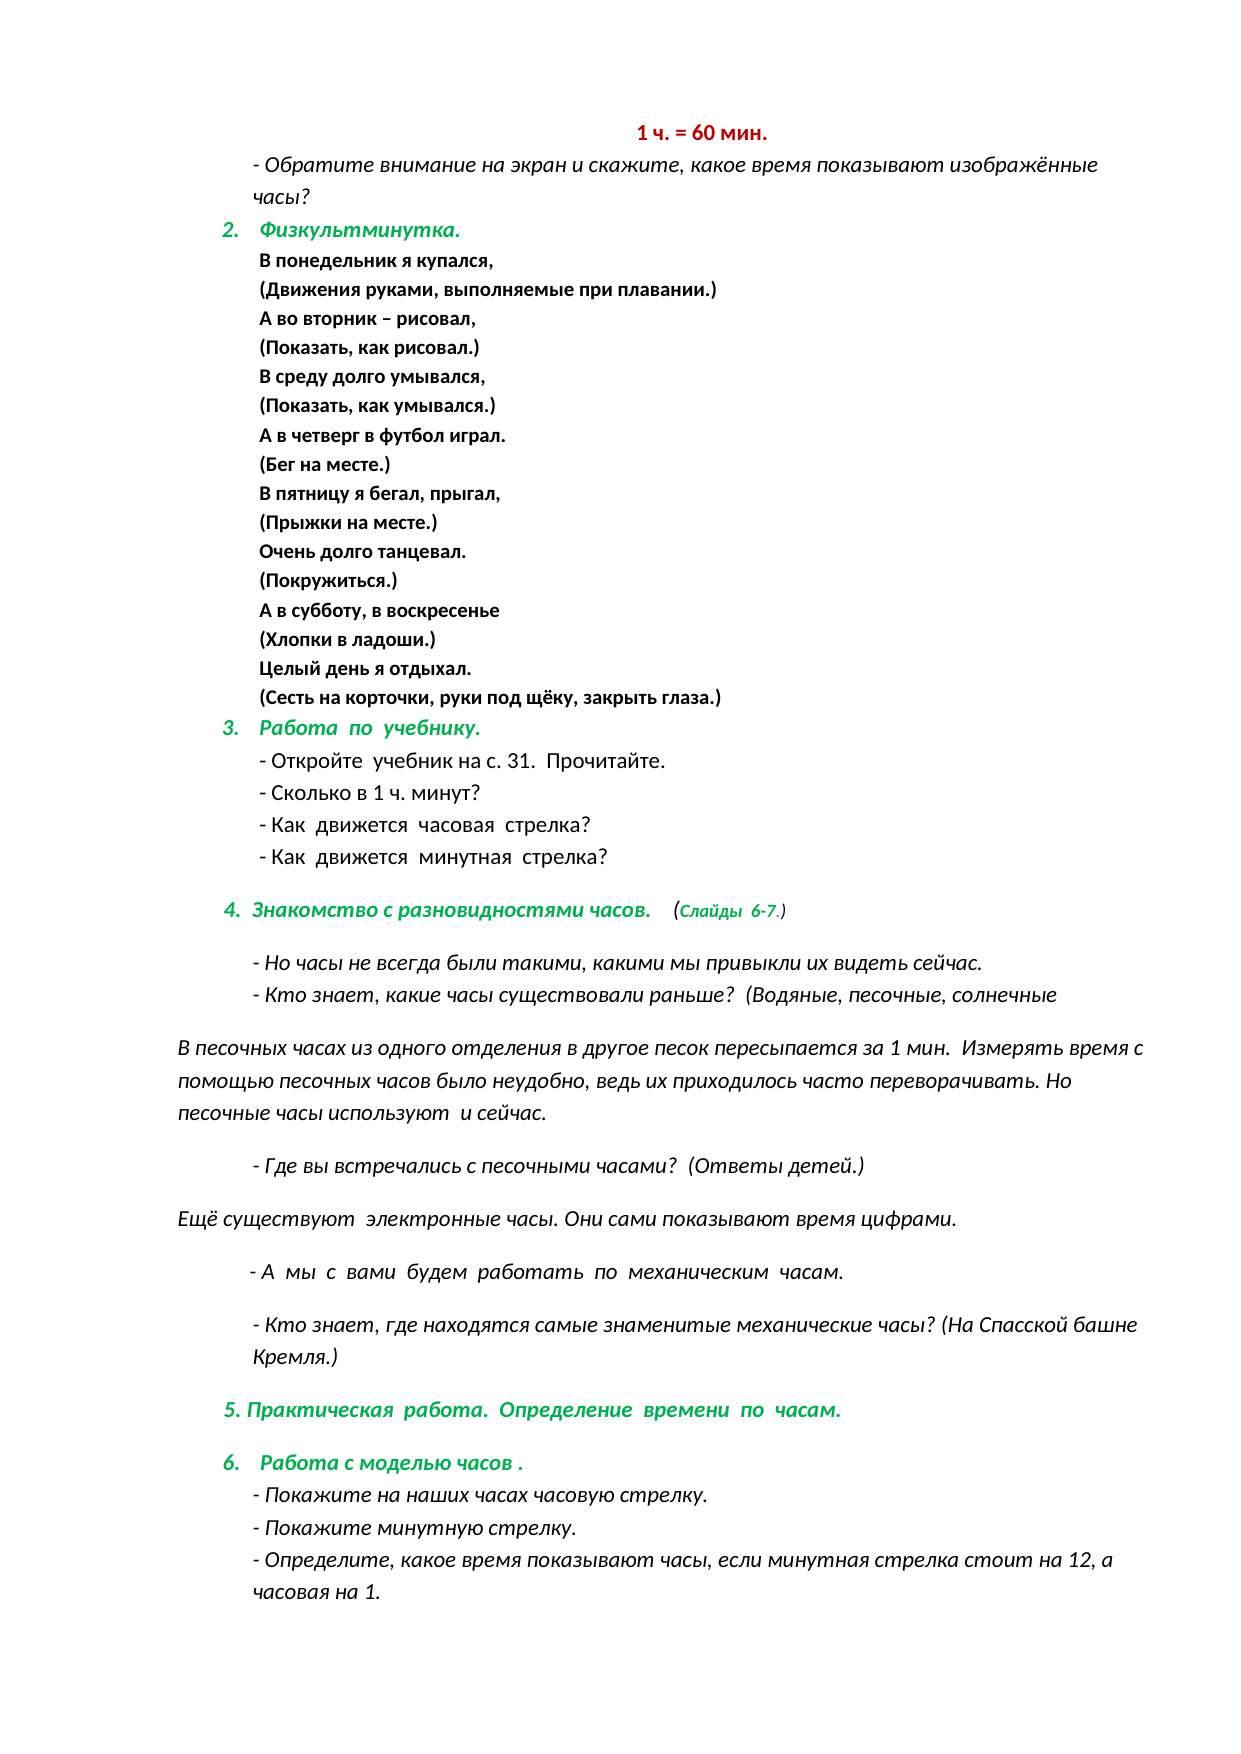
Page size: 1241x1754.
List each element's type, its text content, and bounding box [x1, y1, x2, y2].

list В понедельник я купался, [259, 247, 1152, 272]
list (Прыжки на месте.) [259, 509, 1152, 535]
text - А мы с вами будем работать по механическим часам. [177, 1257, 1152, 1285]
list Работа по учебнику. [222, 713, 1152, 742]
list (Хлопки в ладоши.) [259, 626, 1152, 651]
list (Показать, как рисовал.) [259, 334, 1152, 360]
list А во вторник – рисовал, [259, 305, 1152, 331]
list Физкультминутка. [222, 215, 1152, 243]
list (Бег на месте.) [259, 451, 1152, 476]
list (Показать, как умывался.) [259, 393, 1152, 418]
list - Сколько в 1 ч. минут? [259, 778, 1152, 806]
list - Определите, какое время показывают часы, если минутная стрелка стоит на 12, а часовая на 1. [252, 1545, 1152, 1605]
list - Кто знает, где находятся самые знаменитые механические часы? (На Спасской башне Кремля.) [252, 1310, 1152, 1370]
list А в четверг в футбол играл. [259, 422, 1152, 447]
list (Сесть на корточки, руки под щёку, закрыть глаза.) [259, 684, 1152, 710]
list Очень долго танцевал. [259, 538, 1152, 564]
list 1 ч. = 60 мин. [252, 118, 1152, 146]
list (Покружиться.) [259, 568, 1152, 593]
list - Как движется часовая стрелка? [259, 810, 1152, 838]
text 4. Знакомство с разновидностями часов. (Слайды 6-7.) [177, 895, 1152, 923]
list - Обратите внимание на экран и скажите, какое время показывают изображённые часы? [252, 150, 1152, 211]
text В песочных часах из одного отделения в другое песок пересыпается за 1 мин. Измерять время с помощью песочных часов было неудобно, ведь их приходилось часто переворачивать. Но песочные часы используют и сейчас. [177, 1033, 1152, 1126]
text Ещё существуют электронные часы. Они сами показывают время цифрами. [177, 1204, 1152, 1232]
list - Откройте учебник на с. 31. Прочитайте. [259, 746, 1152, 774]
list - Но часы не всегда были такими, какими мы привыкли их видеть сейчас. [252, 948, 1152, 976]
list - Кто знает, какие часы существовали раньше? (Водяные, песочные, солнечные [252, 981, 1152, 1008]
list В пятницу я бегал, прыгал, [259, 480, 1152, 506]
list (Движения руками, выполняемые при плавании.) [259, 276, 1152, 301]
text 5. Практическая работа. Определение времени по часам. [177, 1395, 1152, 1423]
list А в субботу, в воскресенье [259, 597, 1152, 622]
list В среду долго умывался, [259, 363, 1152, 389]
list - Покажите минутную стрелку. [252, 1513, 1152, 1541]
list - Где вы встречались с песочными часами? (Ответы детей.) [252, 1151, 1152, 1179]
list Работа с моделью часов . [222, 1448, 1152, 1476]
list - Покажите на наших часах часовую стрелку. [252, 1480, 1152, 1508]
list - Как движется минутная стрелка? [259, 842, 1152, 870]
list Целый день я отдыхал. [259, 655, 1152, 681]
